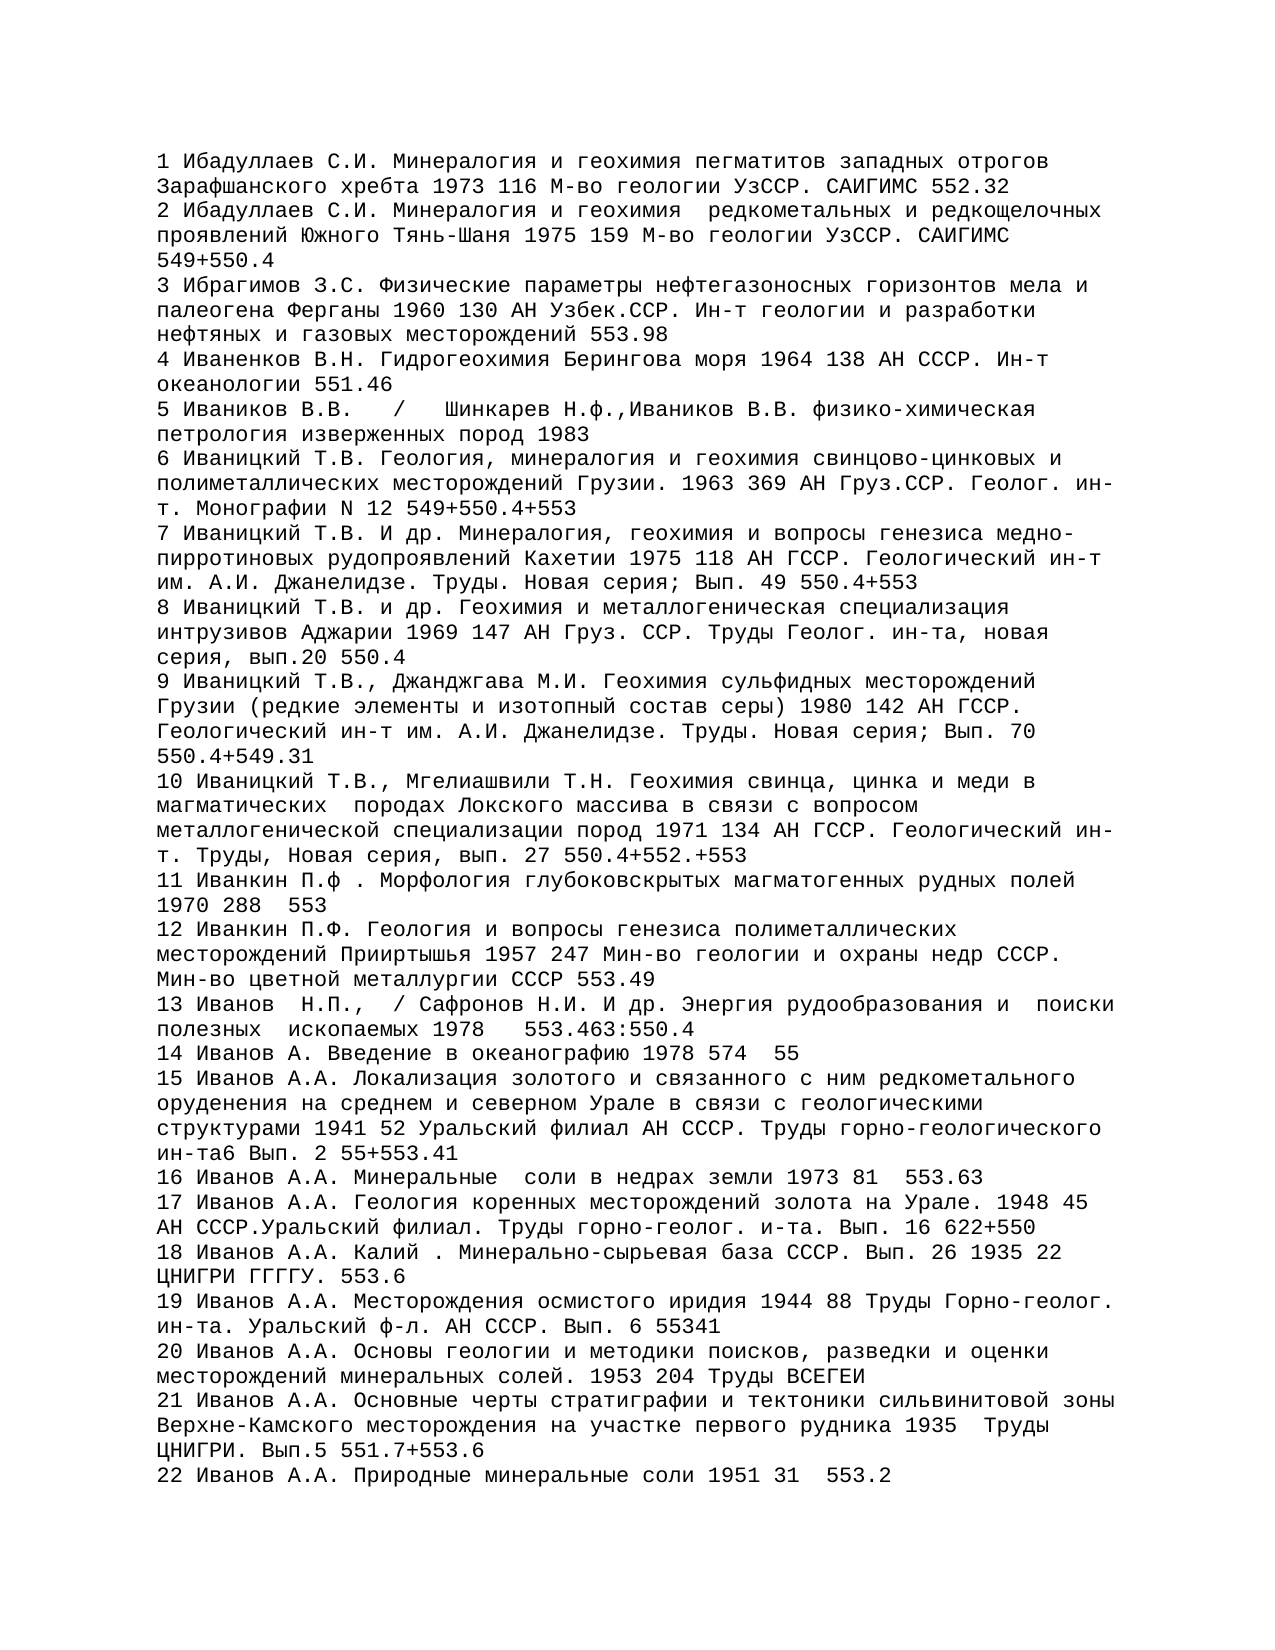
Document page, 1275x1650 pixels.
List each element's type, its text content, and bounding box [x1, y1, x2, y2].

text 6 Иваницкий Т.В. Геология, минералогия и геохимия свинцово-цинковых и полиметаллических месторождений Грузии. 1963 369 АН Груз.ССР. Геолог. ин-т. Монографии N 12 549+550.4+553 [156, 447, 1118, 522]
text 8 Иваницкий Т.В. и др. Геохимия и металлогеническая специализация интрузивов Аджарии 1969 147 АН Груз. ССР. Труды Геолог. ин-та, новая серия, вып.20 550.4 [156, 596, 1118, 671]
text 10 Иваницкий Т.В., Мгелиашвили Т.Н. Геохимия свинца, цинка и меди в магматических породах Локского массива в связи с вопросом металлогенической специализации пород 1971 134 АН ГССР. Геологический ин-т. Труды, Новая серия, вып. 27 550.4+552.+553 [156, 770, 1118, 869]
text 19 Иванов А.А. Месторождения осмистого иридия 1944 88 Труды Горно-геолог. ин-та. Уральский ф-л. АН СССР. Вып. 6 55341 [156, 1290, 1118, 1340]
text 21 Иванов А.А. Основные черты стратиграфии и тектоники сильвинитовой зоны Верхне-Камского месторождения на участке первого рудника 1935 Труды ЦНИГРИ. Вып.5 551.7+553.6 [156, 1389, 1118, 1464]
text 4 Иваненков В.Н. Гидрогеохимия Берингова моря 1964 138 АН СССР. Ин-т океанологии 551.46 [156, 348, 1118, 398]
text 20 Иванов А.А. Основы геологии и методики поисков, разведки и оценки месторождений минеральных солей. 1953 204 Труды ВСЕГЕИ [156, 1340, 1118, 1389]
text 5 Иваников В.В. / Шинкарев Н.ф.,Иваников В.В. физико-химическая петрология изверженных пород 1983 [156, 398, 1118, 447]
text 15 Иванов А.А. Локализация золотого и связанного с ним редкометального оруденения на среднем и северном Урале в связи с геологическими структурами 1941 52 Уральский филиал АН СССР. Труды горно-геологического ин-та6 Вып. 2 55+553.41 [156, 1067, 1118, 1166]
text 13 Иванов Н.П., / Сафронов Н.И. И др. Энергия рудообразования и поиски полезных ископаемых 1978 553.463:550.4 [156, 993, 1118, 1042]
text 11 Иванкин П.ф . Морфология глубоковскрытых магматогенных рудных полей 1970 288 553 [156, 869, 1118, 918]
text 3 Ибрагимов З.С. Физические параметры нефтегазоносных горизонтов мела и палеогена Ферганы 1960 130 АН Узбек.ССР. Ин-т геологии и разработки нефтяных и газовых месторождений 553.98 [156, 274, 1118, 348]
text 22 Иванов А.А. Природные минеральные соли 1951 31 553.2 [156, 1464, 1118, 1489]
text 17 Иванов А.А. Геология коренных месторождений золота на Урале. 1948 45 АН СССР.Уральский филиал. Труды горно-геолог. и-та. Вып. 16 622+550 [156, 1191, 1118, 1241]
text 9 Иваницкий Т.В., Джанджгава М.И. Геохимия сульфидных месторождений Грузии (редкие элементы и изотопный состав серы) 1980 142 АН ГССР. Геологический ин-т им. А.И. Джанелидзе. Труды. Новая серия; Вып. 70 550.4+549.31 [156, 671, 1118, 770]
text 14 Иванов А. Введение в океанографию 1978 574 55 [156, 1042, 1118, 1067]
text 7 Иваницкий Т.В. И др. Минералогия, геохимия и вопросы генезиса медно-пирротиновых рудопроявлений Кахетии 1975 118 АН ГССР. Геологический ин-т им. А.И. Джанелидзе. Труды. Новая серия; Вып. 49 550.4+553 [156, 522, 1118, 596]
text 12 Иванкин П.Ф. Геология и вопросы генезиса полиметаллических месторождений Прииртышья 1957 247 Мин-во геологии и охраны недр СССР. Мин-во цветной металлургии СССР 553.49 [156, 918, 1118, 993]
text 2 Ибадуллаев С.И. Минералогия и геохимия редкометальных и редкощелочных проявлений Южного Тянь-Шаня 1975 159 М-во геологии УзССР. САИГИМС 549+550.4 [156, 199, 1118, 274]
text 1 Ибадуллаев С.И. Минералогия и геохимия пегматитов западных отрогов Зарафшанского хребта 1973 116 М-во геологии УзССР. САИГИМС 552.32 [156, 150, 1118, 199]
text 18 Иванов А.А. Калий . Минерально-сырьевая база СССР. Вып. 26 1935 22 ЦНИГРИ ГГГГУ. 553.6 [156, 1241, 1118, 1290]
text 16 Иванов А.А. Минеральные соли в недрах земли 1973 81 553.63 [156, 1166, 1118, 1191]
